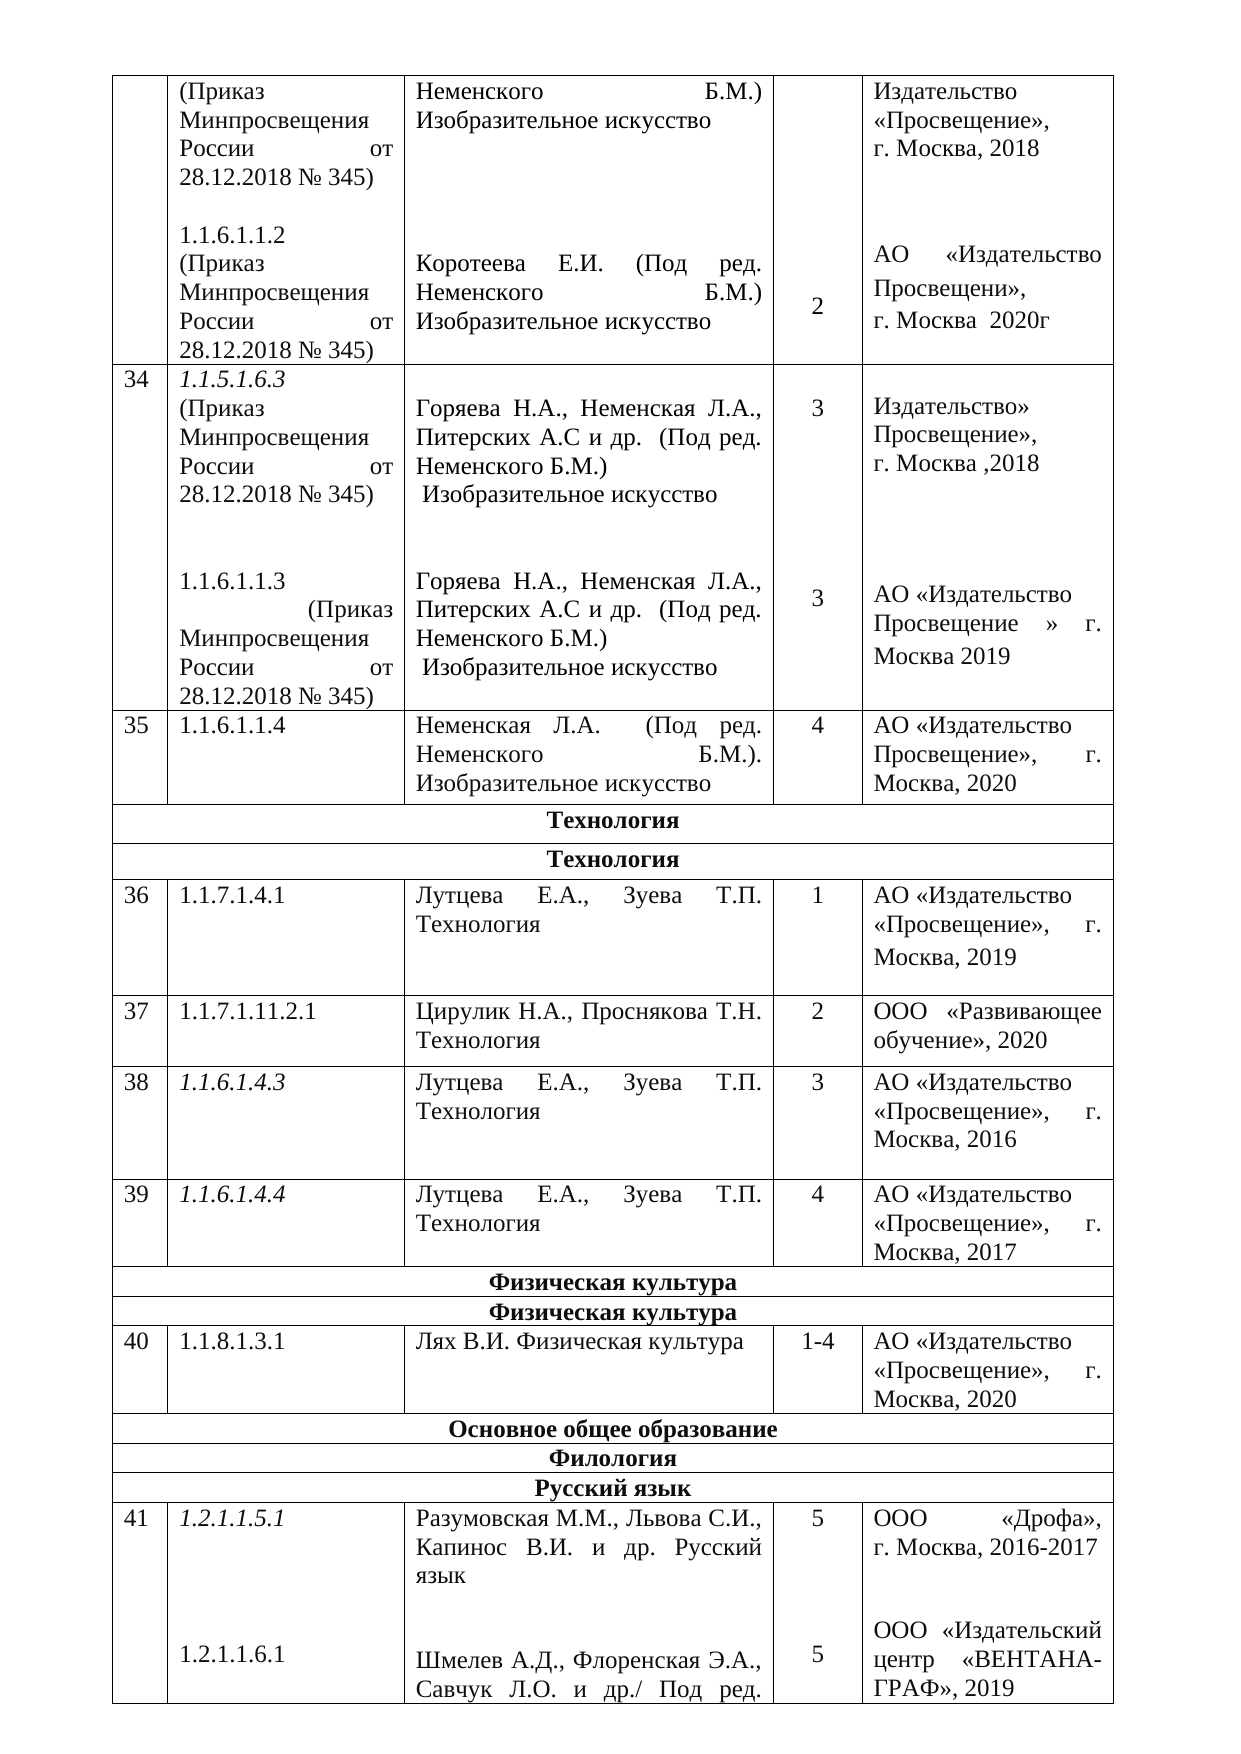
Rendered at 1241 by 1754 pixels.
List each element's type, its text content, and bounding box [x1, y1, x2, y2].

table_cell 2 2 [774, 76, 862, 363]
table_cell 36 [113, 880, 167, 995]
table_cell 3 [774, 1067, 862, 1178]
table_cell Филология [113, 1444, 1113, 1472]
table_cell 37 [113, 996, 167, 1066]
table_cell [863, 76, 1113, 363]
table_cell 34 [113, 365, 167, 709]
table_cell АО «Издательство «Просвещение», г. Москва, 2019 [863, 880, 1113, 995]
table_cell 3 3 [774, 365, 862, 709]
table_cell 1.1.7.1.4.1 [168, 880, 404, 995]
table_cell Горяева Н.А., Неменская Л.А., Питерских А.С и др. (Под ред. Неменского Б.М.) Изобразительное искусство Горяева Н.А., Неменская Л.А., Питерских А.С и др. (Под ред. Неменского Б.М.) Изобразительное искусство [405, 365, 773, 709]
table_cell 2 [774, 996, 862, 1066]
table_cell АО «Издательство «Просвещение», г. Москва, 2017 [863, 1180, 1113, 1266]
table_cell 33 [113, 76, 167, 363]
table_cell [168, 1503, 404, 1703]
table_cell Технология [113, 844, 1113, 879]
table_cell ООО «Развивающее обучение», 2020 [863, 996, 1113, 1066]
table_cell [405, 1503, 773, 1703]
table_cell 1.1.6.1.1.4 [168, 711, 404, 804]
table_cell Физическая культура [113, 1267, 1113, 1296]
table_cell 1-4 [774, 1326, 862, 1413]
table_cell 1 [774, 880, 862, 995]
table_cell АО «Издательство «Просвещение», г. Москва, 2020 [863, 1326, 1113, 1413]
table_cell 4 [774, 711, 862, 804]
table_cell 4 [774, 1180, 862, 1266]
table_cell Основное общее образование [113, 1414, 1113, 1442]
table_cell 1.1.8.1.3.1 [168, 1326, 404, 1413]
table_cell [863, 1503, 1113, 1703]
table_cell Лях В.И. Физическая культура [405, 1326, 773, 1413]
table_cell АО «Издательство Просвещение», г. Москва, 2020 [863, 711, 1113, 804]
table_cell 38 [113, 1067, 167, 1178]
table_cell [168, 76, 404, 363]
table_cell Лутцева Е.А., Зуева Т.П. Технология [405, 1067, 773, 1178]
table_cell АО «Издательство «Просвещение», г. Москва, 2016 [863, 1067, 1113, 1178]
table_cell 5 5 [774, 1503, 862, 1703]
table_cell 35 [113, 711, 167, 804]
table_cell Неменская Л.А. (Под ред. Неменского Б.М.). Изобразительное искусство [405, 711, 773, 804]
table_cell 1.1.6.1.4.4 [168, 1180, 404, 1266]
table_cell 1.1.5.1.6.3 (Приказ Минпросвещения России от 28.12.2018 № 345) 1.1.6.1.1.3 (Приказ Минпросвещения России от 28.12.2018 № 345) [168, 365, 404, 709]
table_cell 1.1.7.1.11.2.1 [168, 996, 404, 1066]
table_cell Русский язык [113, 1473, 1113, 1502]
table_cell Лутцева Е.А., Зуева Т.П. Технология [405, 1180, 773, 1266]
table_cell 1.1.6.1.4.3 [168, 1067, 404, 1178]
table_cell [405, 76, 773, 363]
table_cell Физическая культура [113, 1297, 1113, 1325]
table_cell 40 [113, 1326, 167, 1413]
table_cell Лутцева Е.А., Зуева Т.П. Технология [405, 880, 773, 995]
table_cell 41 [113, 1503, 167, 1703]
table_cell Издательство» Просвещение», г. Москва ,2018 АО «Издательство Просвещение » г. Москва 2019 [863, 365, 1113, 709]
table_cell 39 [113, 1180, 167, 1266]
table_cell Технология [113, 805, 1113, 843]
table_cell Цирулик Н.А., Проснякова Т.Н. Технология [405, 996, 773, 1066]
